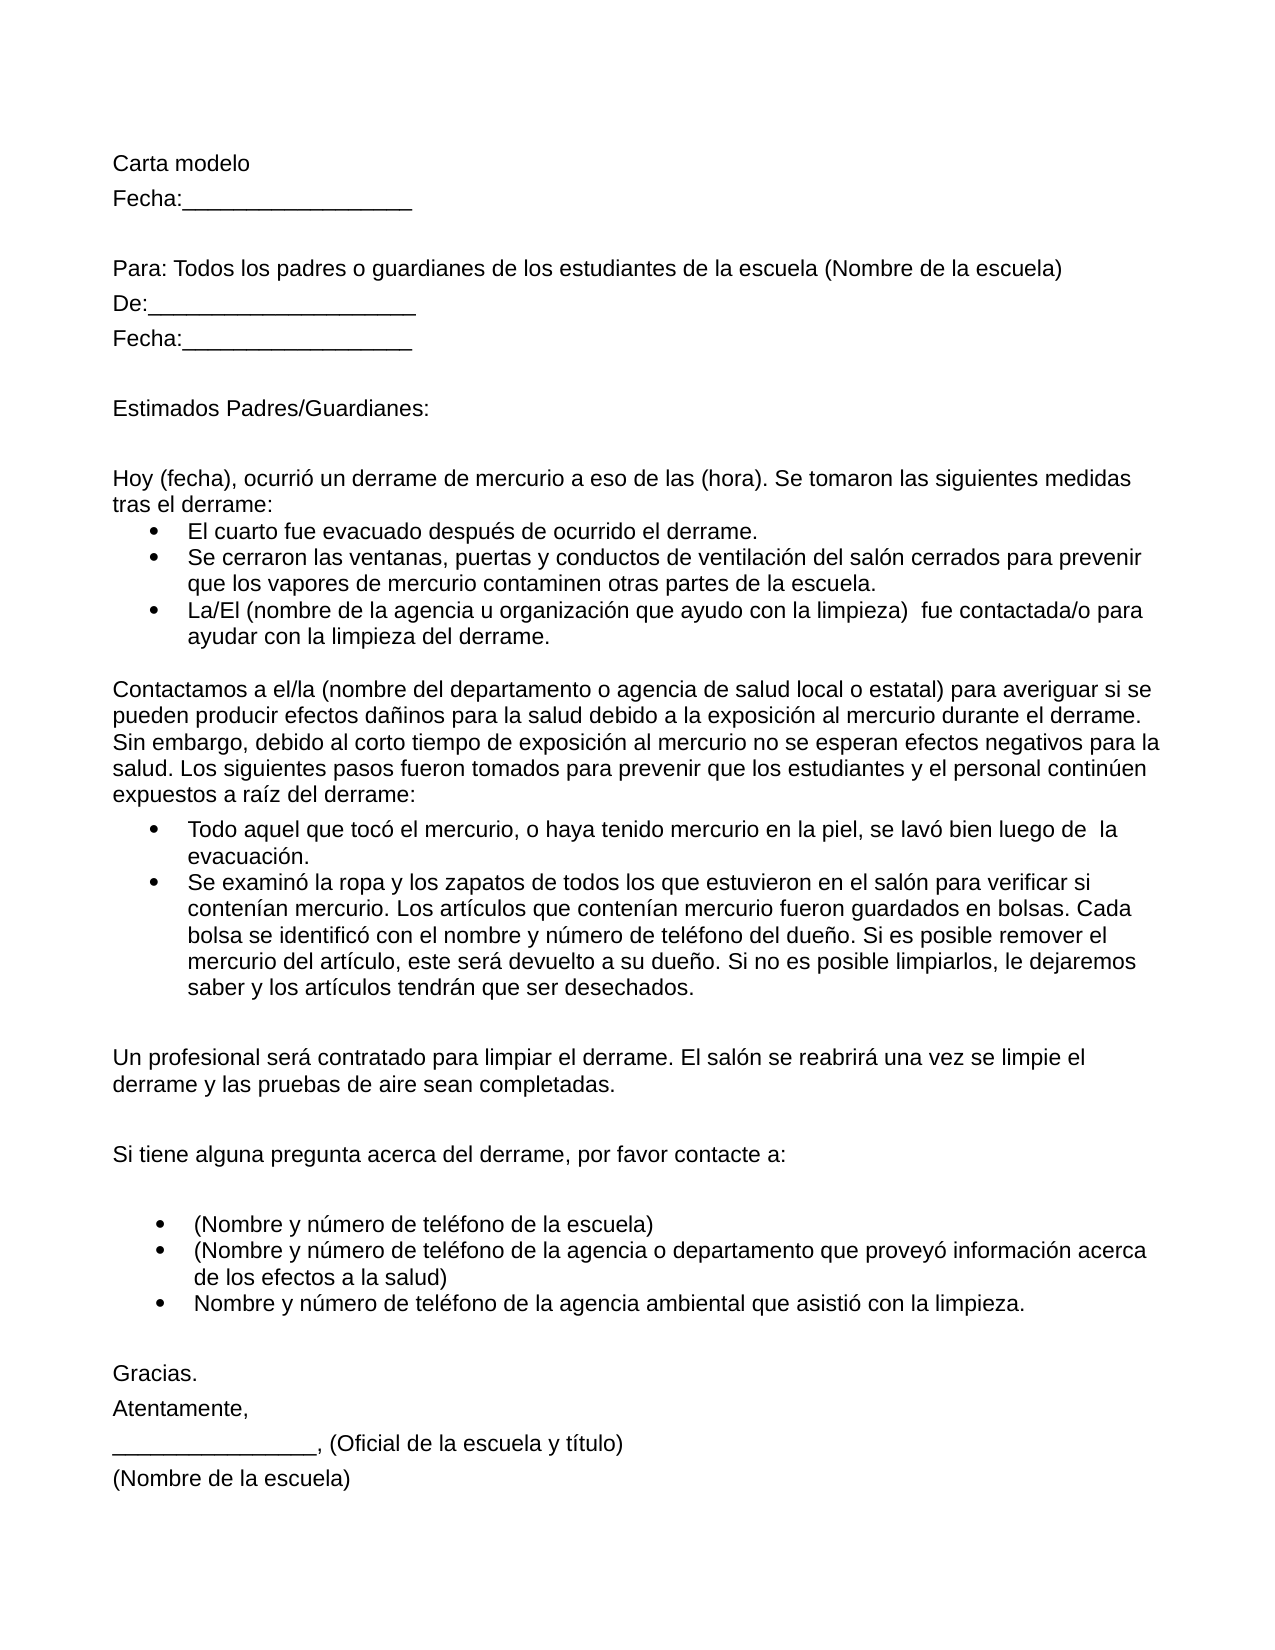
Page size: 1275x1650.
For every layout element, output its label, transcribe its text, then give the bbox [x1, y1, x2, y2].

list Nombre y número de teléfono de la agencia ambiental que asistió con la limpieza. [156, 1290, 1162, 1316]
text Si tiene alguna pregunta acerca del derrame, por favor contacte a: [112, 1141, 1162, 1167]
list (Nombre y número de teléfono de la escuela) [156, 1211, 1162, 1237]
list Todo aquel que tocó el mercurio, o haya tenido mercurio en la piel, se lavó bien luego de la evacuación. [150, 816, 1162, 869]
list Se cerraron las ventanas, puertas y conductos de ventilación del salón cerrados para prevenir que los vapores de mercurio contaminen otras partes de la escuela. [150, 544, 1162, 597]
text Fecha:__________________ [112, 185, 1162, 211]
text Para: Todos los padres o guardianes de los estudiantes de la escuela (Nombre de la escuela) [112, 255, 1162, 281]
text Gracias. [112, 1360, 1162, 1386]
text (Nombre de la escuela) [112, 1465, 1162, 1491]
text ________________, (Oficial de la escuela y título) [112, 1430, 1162, 1456]
text Atentamente, [112, 1395, 1162, 1421]
text Fecha:__________________ [112, 325, 1162, 351]
text Carta modelo [112, 150, 1162, 176]
list (Nombre y número de teléfono de la agencia o departamento que proveyó información acerca de los efectos a la salud) [156, 1237, 1162, 1290]
text Estimados Padres/Guardianes: [112, 395, 1162, 421]
text Contactamos a el/la (nombre del departamento o agencia de salud local o estatal) para averiguar si se pueden producir efectos dañinos para la salud debido a la exposición al mercurio durante el derrame. Sin embargo, debido al corto tiempo de exposición al mercurio no se esperan efectos negativos para la salud. Los siguientes pasos fueron tomados para prevenir que los estudiantes y el personal continúen expuestos a raíz del derrame: [112, 676, 1162, 808]
text Un profesional será contratado para limpiar el derrame. El salón se reabrirá una vez se limpie el derrame y las pruebas de aire sean completadas. [112, 1044, 1162, 1097]
text Hoy (fecha), ocurrió un derrame de mercurio a eso de las (hora). Se tomaron las siguientes medidas tras el derrame: [112, 465, 1162, 518]
list Se examinó la ropa y los zapatos de todos los que estuvieron en el salón para verificar si contenían mercurio. Los artículos que contenían mercurio fueron guardados en bolsas. Cada bolsa se identificó con el nombre y número de teléfono del dueño. Si es posible remover el mercurio del artículo, este será devuelto a su dueño. Si no es posible limpiarlos, le dejaremos saber y los artículos tendrán que ser desechados. [150, 869, 1162, 1001]
text De:_____________________ [112, 290, 1162, 316]
list La/El (nombre de la agencia u organización que ayudo con la limpieza) fue contactada/o para ayudar con la limpieza del derrame. [150, 597, 1162, 649]
list El cuarto fue evacuado después de ocurrido el derrame. [150, 518, 1162, 544]
